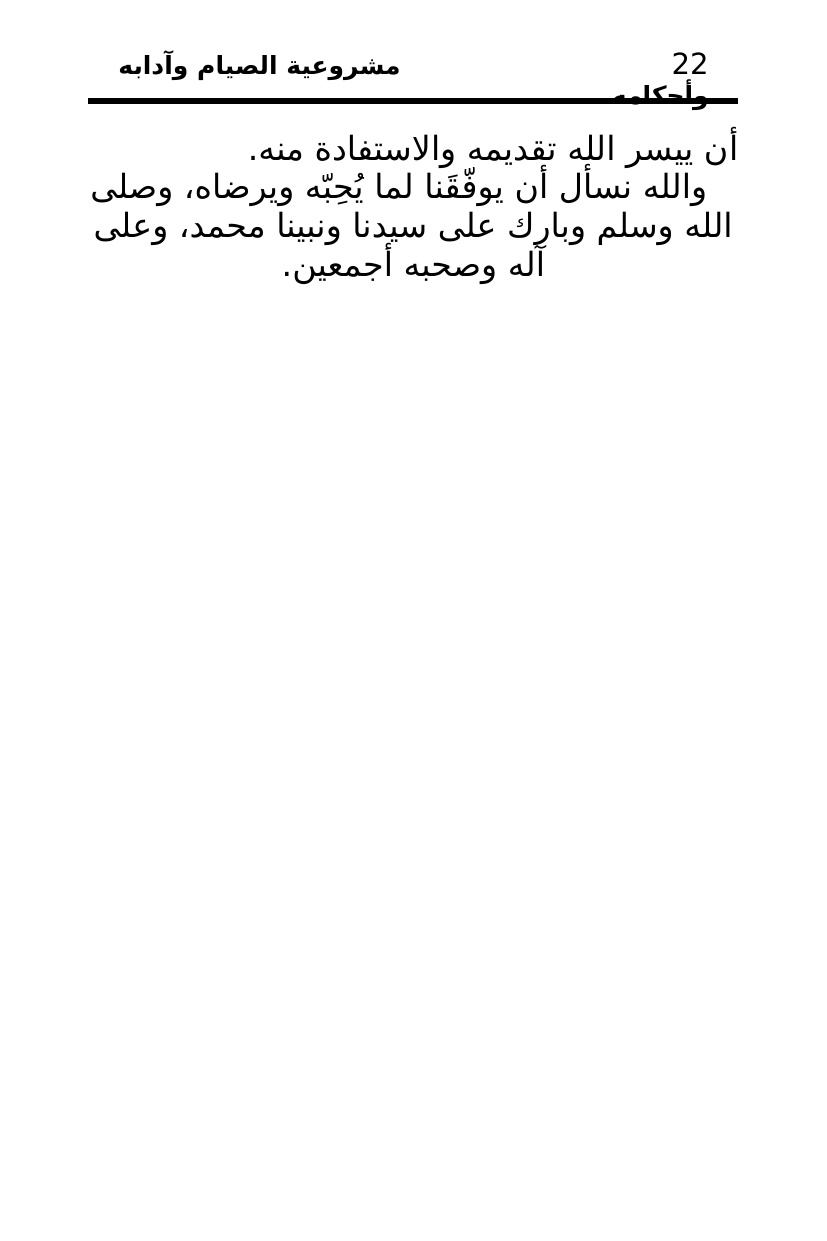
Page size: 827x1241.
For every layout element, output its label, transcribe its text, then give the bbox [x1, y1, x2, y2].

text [89, 129, 738, 168]
text والله نسأل أن يوفّقَنا لما يُحِبّه ويرضاه، وصلى الله وسلم وبارك على سيدنا ونبينا محمد، وعلى آله وصحبه أجمعين. [89, 168, 738, 284]
